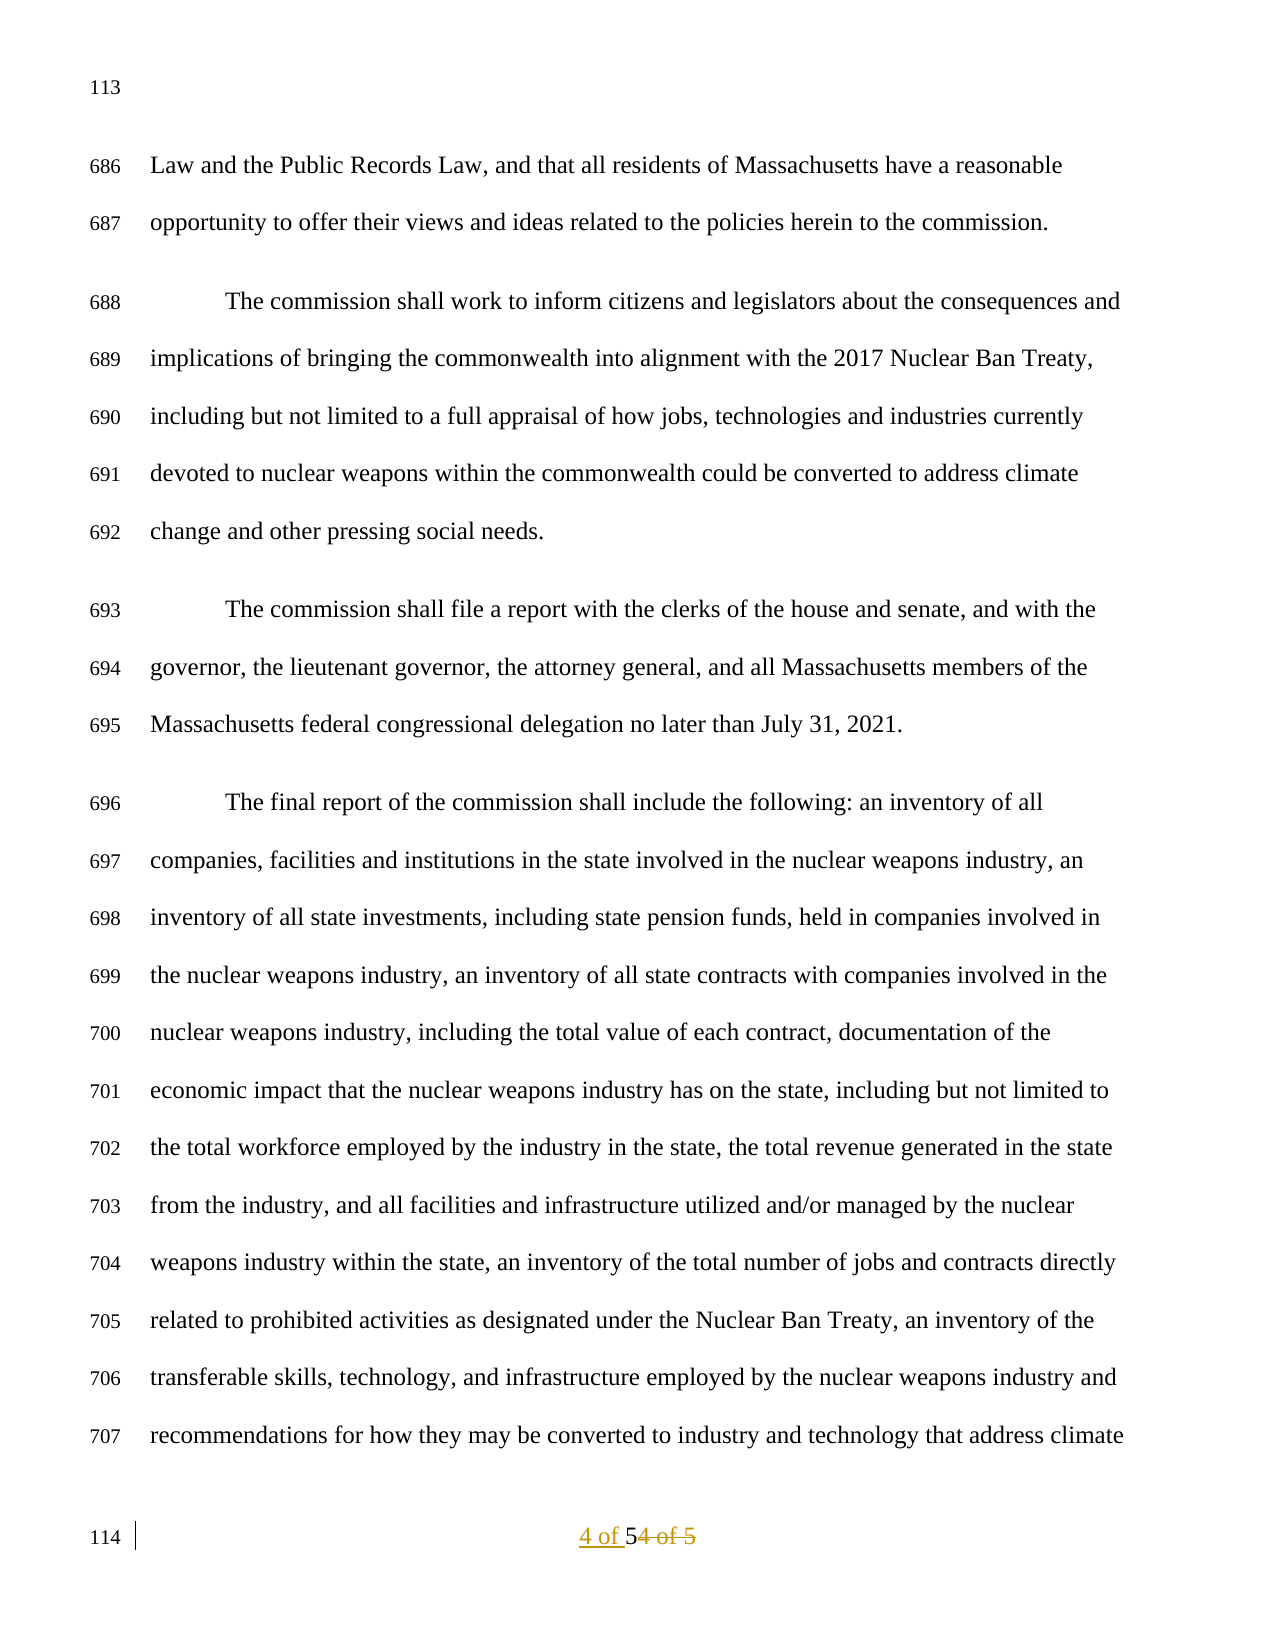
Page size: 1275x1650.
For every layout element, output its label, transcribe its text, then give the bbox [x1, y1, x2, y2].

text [150, 150, 1125, 236]
text The commission shall work to inform citizens and legislators about the consequences and implications of bringing the commonwealth into alignment with the 2017 Nuclear Ban Treaty, including but not limited to a full appraisal of how jobs, technologies and industries currently devoted to nuclear weapons within the commonwealth could be converted to address climate change and other pressing social needs. [150, 286, 1125, 544]
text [150, 787, 1125, 1449]
text The commission shall file a report with the clerks of the house and senate, and with the governor, the lieutenant governor, the attorney general, and all Massachusetts members of the Massachusetts federal congressional delegation no later than July 31, 2021. [150, 594, 1125, 738]
